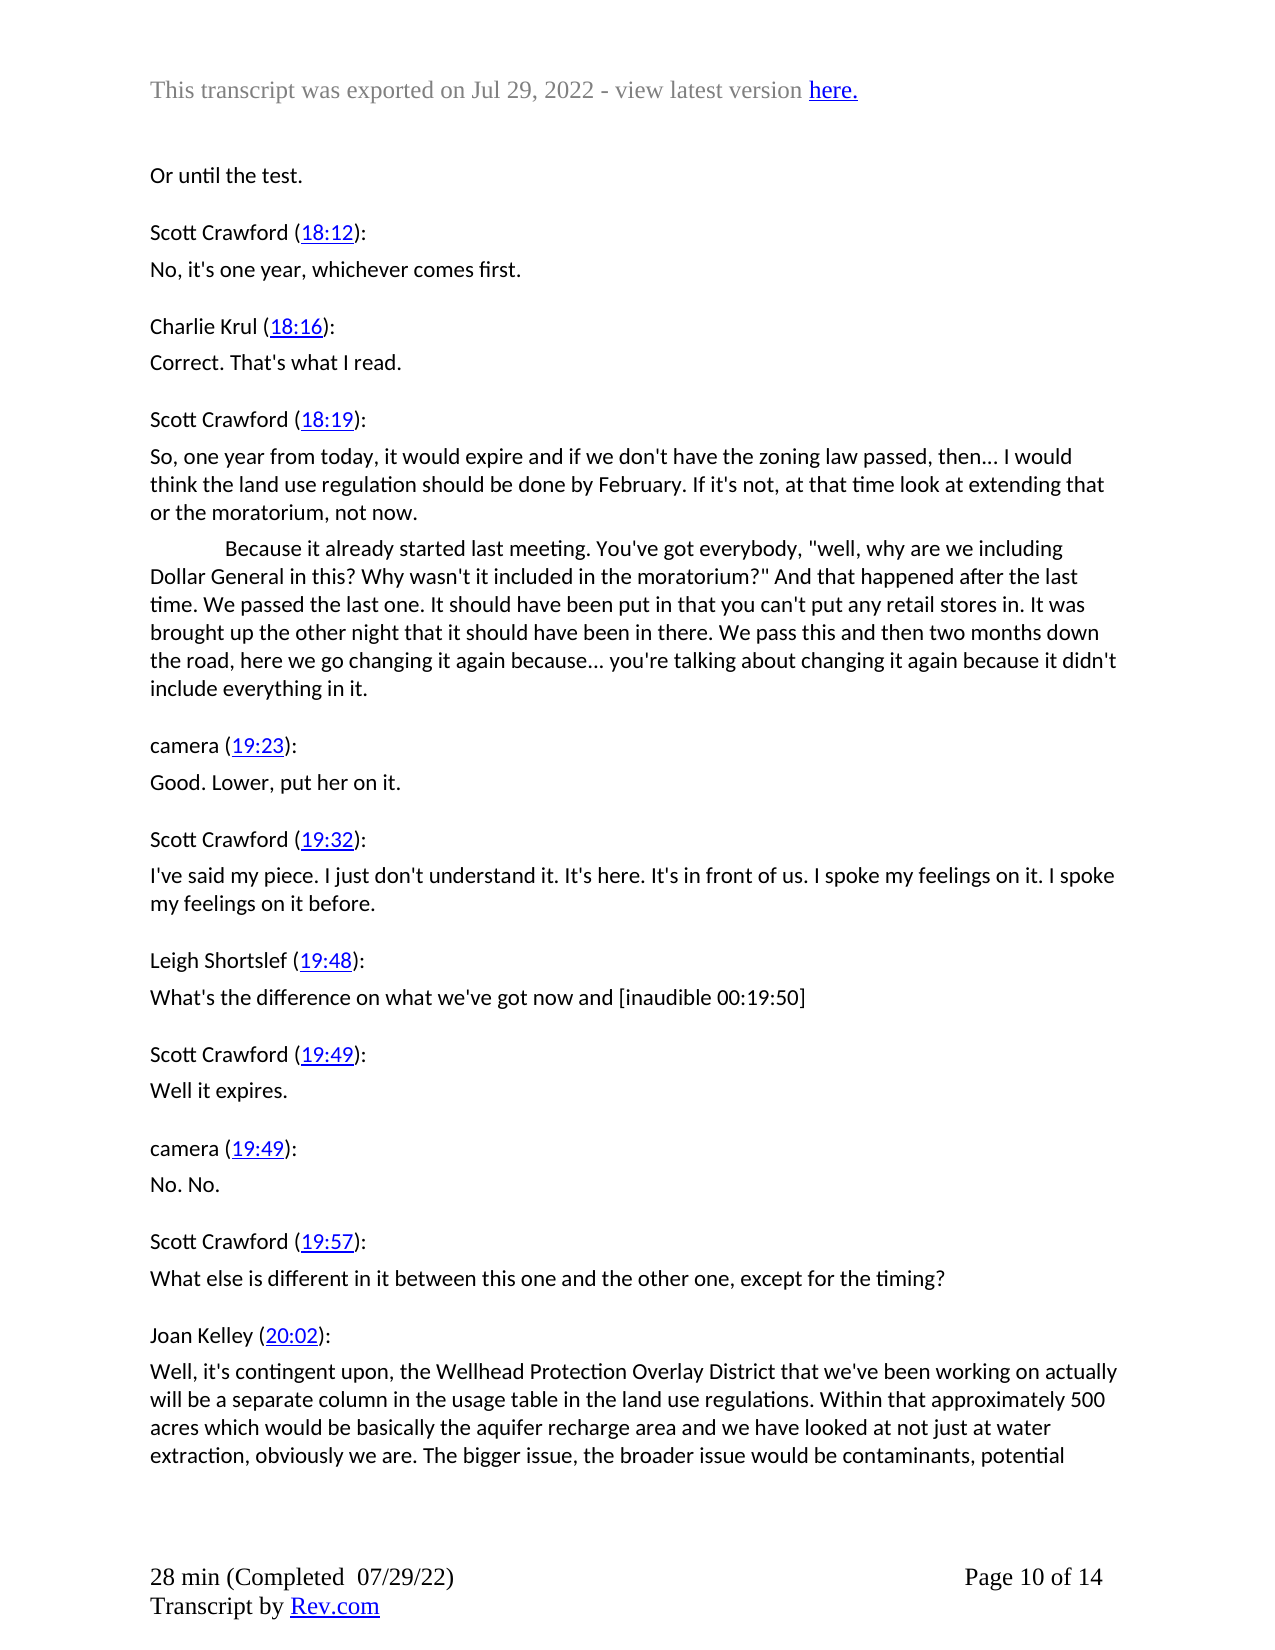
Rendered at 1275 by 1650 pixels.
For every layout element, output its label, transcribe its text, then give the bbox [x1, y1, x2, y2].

text camera (19:23): [150, 732, 1125, 759]
text Scott Crawford (18:12): [150, 218, 1125, 246]
text No. No. [150, 1170, 1125, 1198]
text Scott Crawford (19:49): [150, 1040, 1125, 1068]
text Correct. That's what I read. [150, 348, 1125, 376]
text camera (19:49): [150, 1134, 1125, 1162]
text Leigh Shortslef (19:48): [150, 947, 1125, 975]
text Well it expires. [150, 1077, 1125, 1104]
text Charlie Krul (18:16): [150, 312, 1125, 340]
text Scott Crawford (19:57): [150, 1227, 1125, 1255]
text No, it's one year, whichever comes first. [150, 255, 1125, 283]
text Scott Crawford (18:19): [150, 406, 1125, 433]
text Because it already started last meeting. You've got everybody, "well, why are we including Dollar General in this? Why wasn't it included in the moratorium?" And that happened after the last time. We passed the last one. It should have been put in that you can't put any retail stores in. It was brought up the other night that it should have been in there. We pass this and then two months down the road, here we go changing it again because... you're talking about changing it again because it didn't include everything in it. [150, 534, 1125, 702]
text So, one year from today, it would expire and if we don't have the zoning law passed, then... I would think the land use regulation should be done by February. If it's not, at that time look at extending that or the moratorium, not now. [150, 442, 1125, 526]
text Good. Lower, put her on it. [150, 768, 1125, 796]
text Joan Kelley (20:02): [150, 1321, 1125, 1349]
text What's the difference on what we've got now and [inaudible 00:19:50] [150, 983, 1125, 1011]
text Scott Crawford (19:32): [150, 825, 1125, 853]
text I've said my piece. I just don't understand it. It's here. It's in front of us. I spoke my feelings on it. I spoke my feelings on it before. [150, 861, 1125, 917]
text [150, 1357, 1125, 1469]
text Or until the test. [150, 161, 1125, 189]
text What else is different in it between this one and the other one, except for the timing? [150, 1264, 1125, 1292]
